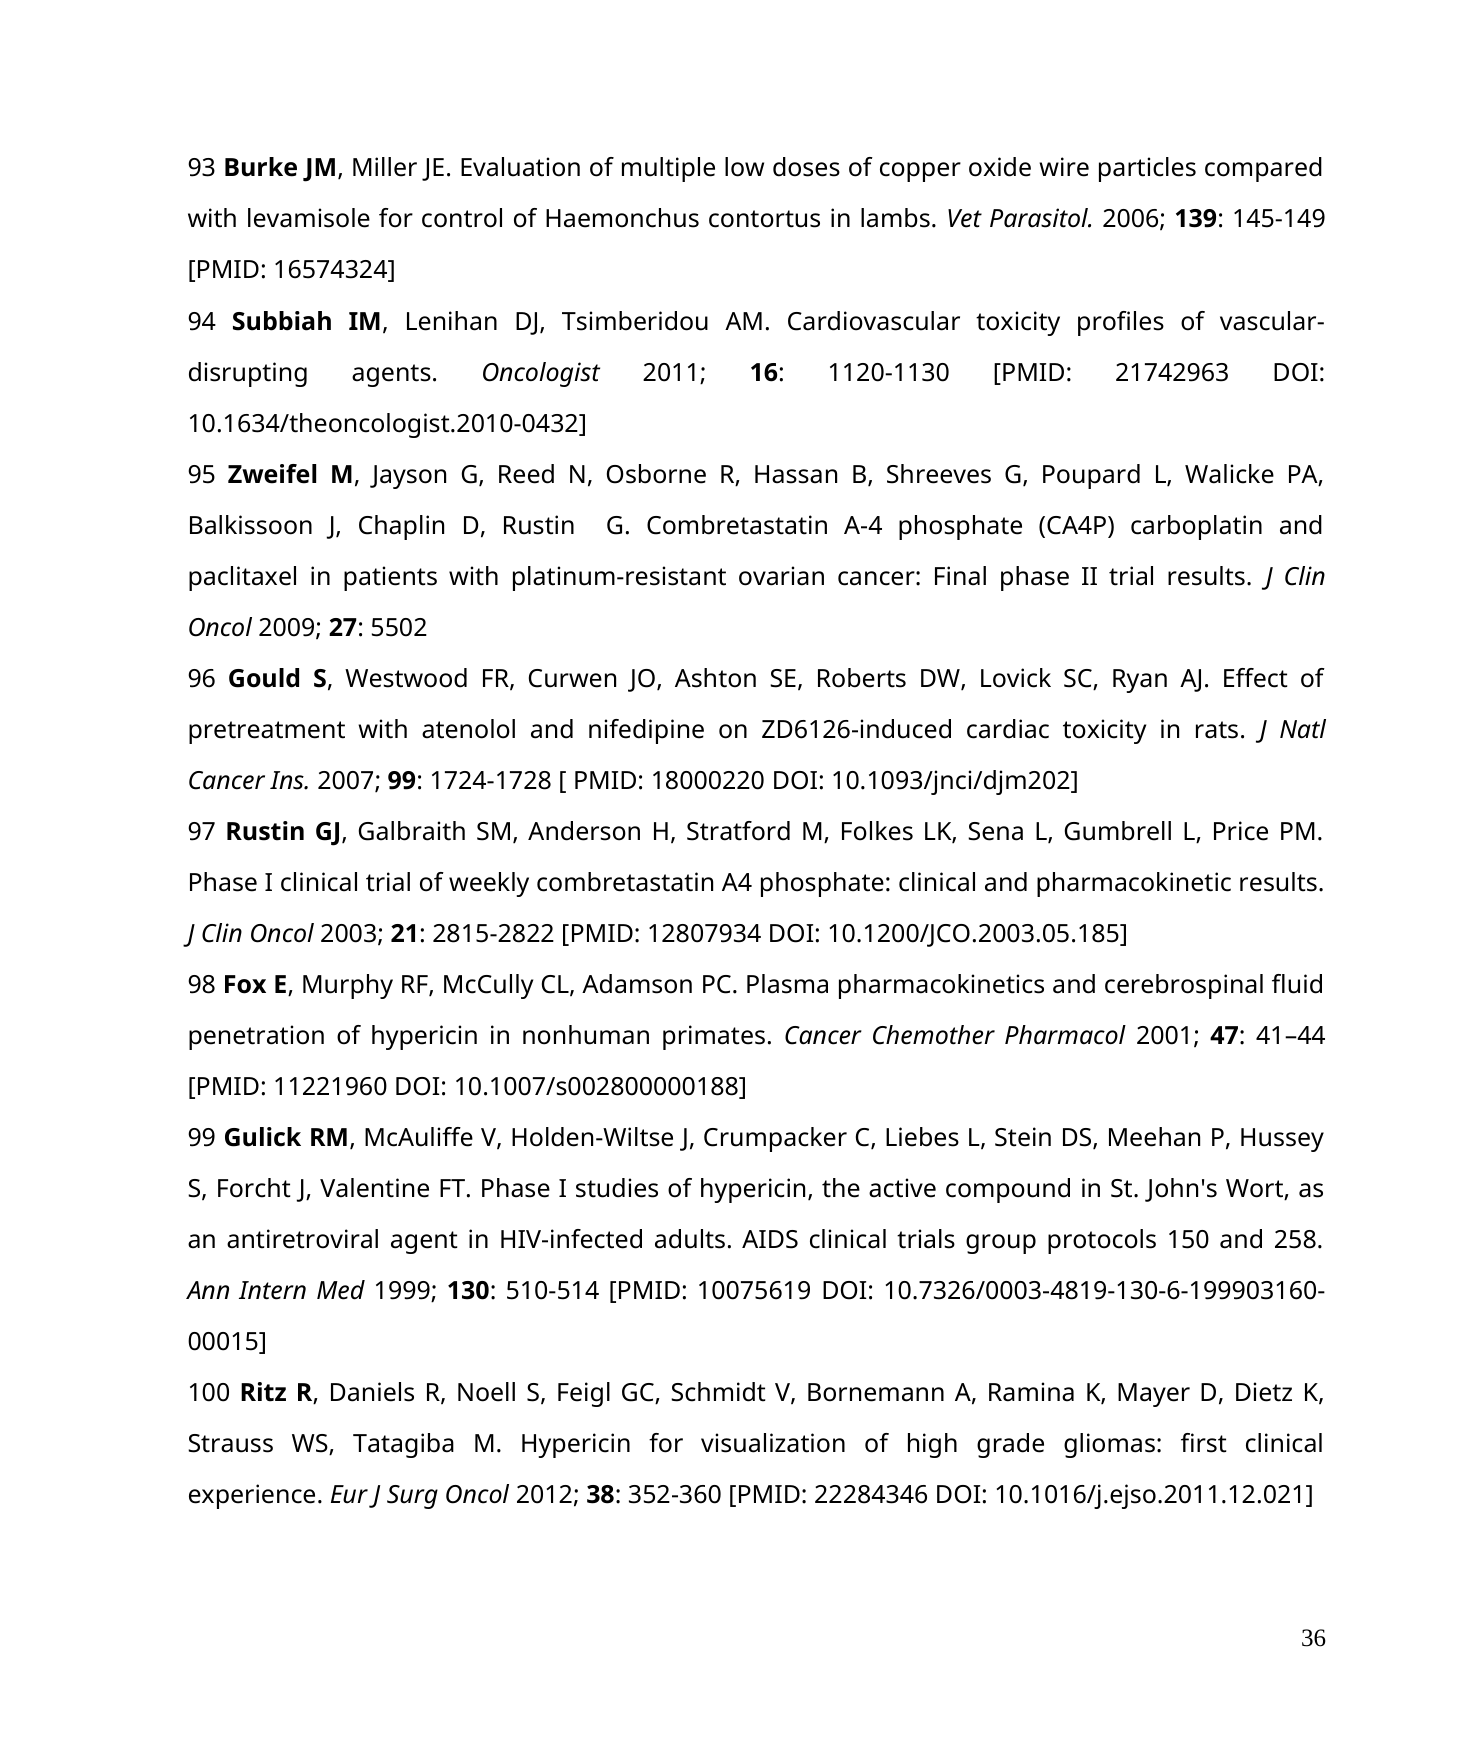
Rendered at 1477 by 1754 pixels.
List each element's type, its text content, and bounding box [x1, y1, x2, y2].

text 98 Fox E, Murphy RF, McCully CL, Adamson PC. Plasma pharmacokinetics and cerebrospinal fluid penetration of hypericin in nonhuman primates. Cancer Chemother Pharmacol 2001; 47: 41–44 [PMID: 11221960 DOI: 10.1007/s002800000188] [187, 967, 1326, 1103]
text 100 Ritz R, Daniels R, Noell S, Feigl GC, Schmidt V, Bornemann A, Ramina K, Mayer D, Dietz K, Strauss WS, Tatagiba M. Hypericin for visualization of high grade gliomas: first clinical experience. Eur J Surg Oncol 2012; 38: 352-360 [PMID: 22284346 DOI: 10.1016/j.ejso.2011.12.021] [187, 1375, 1326, 1511]
text 99 Gulick RM, McAuliffe V, Holden-Wiltse J, Crumpacker C, Liebes L, Stein DS, Meehan P, Hussey S, Forcht J, Valentine FT. Phase I studies of hypericin, the active compound in St. John's Wort, as an antiretroviral agent in HIV-infected adults. AIDS clinical trials group protocols 150 and 258. Ann Intern Med 1999; 130: 510-514 [PMID: 10075619 DOI: 10.7326/0003-4819-130-6-199903160-00015] [187, 1120, 1326, 1358]
text 96 Gould S, Westwood FR, Curwen JO, Ashton SE, Roberts DW, Lovick SC, Ryan AJ. Effect of pretreatment with atenolol and nifedipine on ZD6126-induced cardiac toxicity in rats. J Natl Cancer Ins. 2007; 99: 1724-1728 [ PMID: 18000220 DOI: 10.1093/jnci/djm202] [187, 660, 1326, 797]
text 97 Rustin GJ, Galbraith SM, Anderson H, Stratford M, Folkes LK, Sena L, Gumbrell L, Price PM. Phase I clinical trial of weekly combretastatin A4 phosphate: clinical and pharmacokinetic results. J Clin Oncol 2003; 21: 2815-2822 [PMID: 12807934 DOI: 10.1200/JCO.2003.05.185] [187, 813, 1326, 950]
text 95 Zweifel M, Jayson G, Reed N, Osborne R, Hassan B, Shreeves G, Poupard L, Walicke PA, Balkissoon J, Chaplin D, Rustin G. Combretastatin A-4 phosphate (CA4P) carboplatin and paclitaxel in patients with platinum-resistant ovarian cancer: Final phase II trial results. J Clin Oncol 2009; 27: 5502 [187, 456, 1326, 643]
text 94 Subbiah IM, Lenihan DJ, Tsimberidou AM. Cardiovascular toxicity profiles of vascular-disrupting agents. Oncologist 2011; 16: 1120-1130 [PMID: 21742963 DOI: 10.1634/theoncologist.2010-0432] [187, 303, 1326, 439]
text 93 Burke JM, Miller JE. Evaluation of multiple low doses of copper oxide wire particles compared with levamisole for control of Haemonchus contortus in lambs. Vet Parasitol. 2006; 139: 145-149 [PMID: 16574324] [187, 150, 1326, 286]
